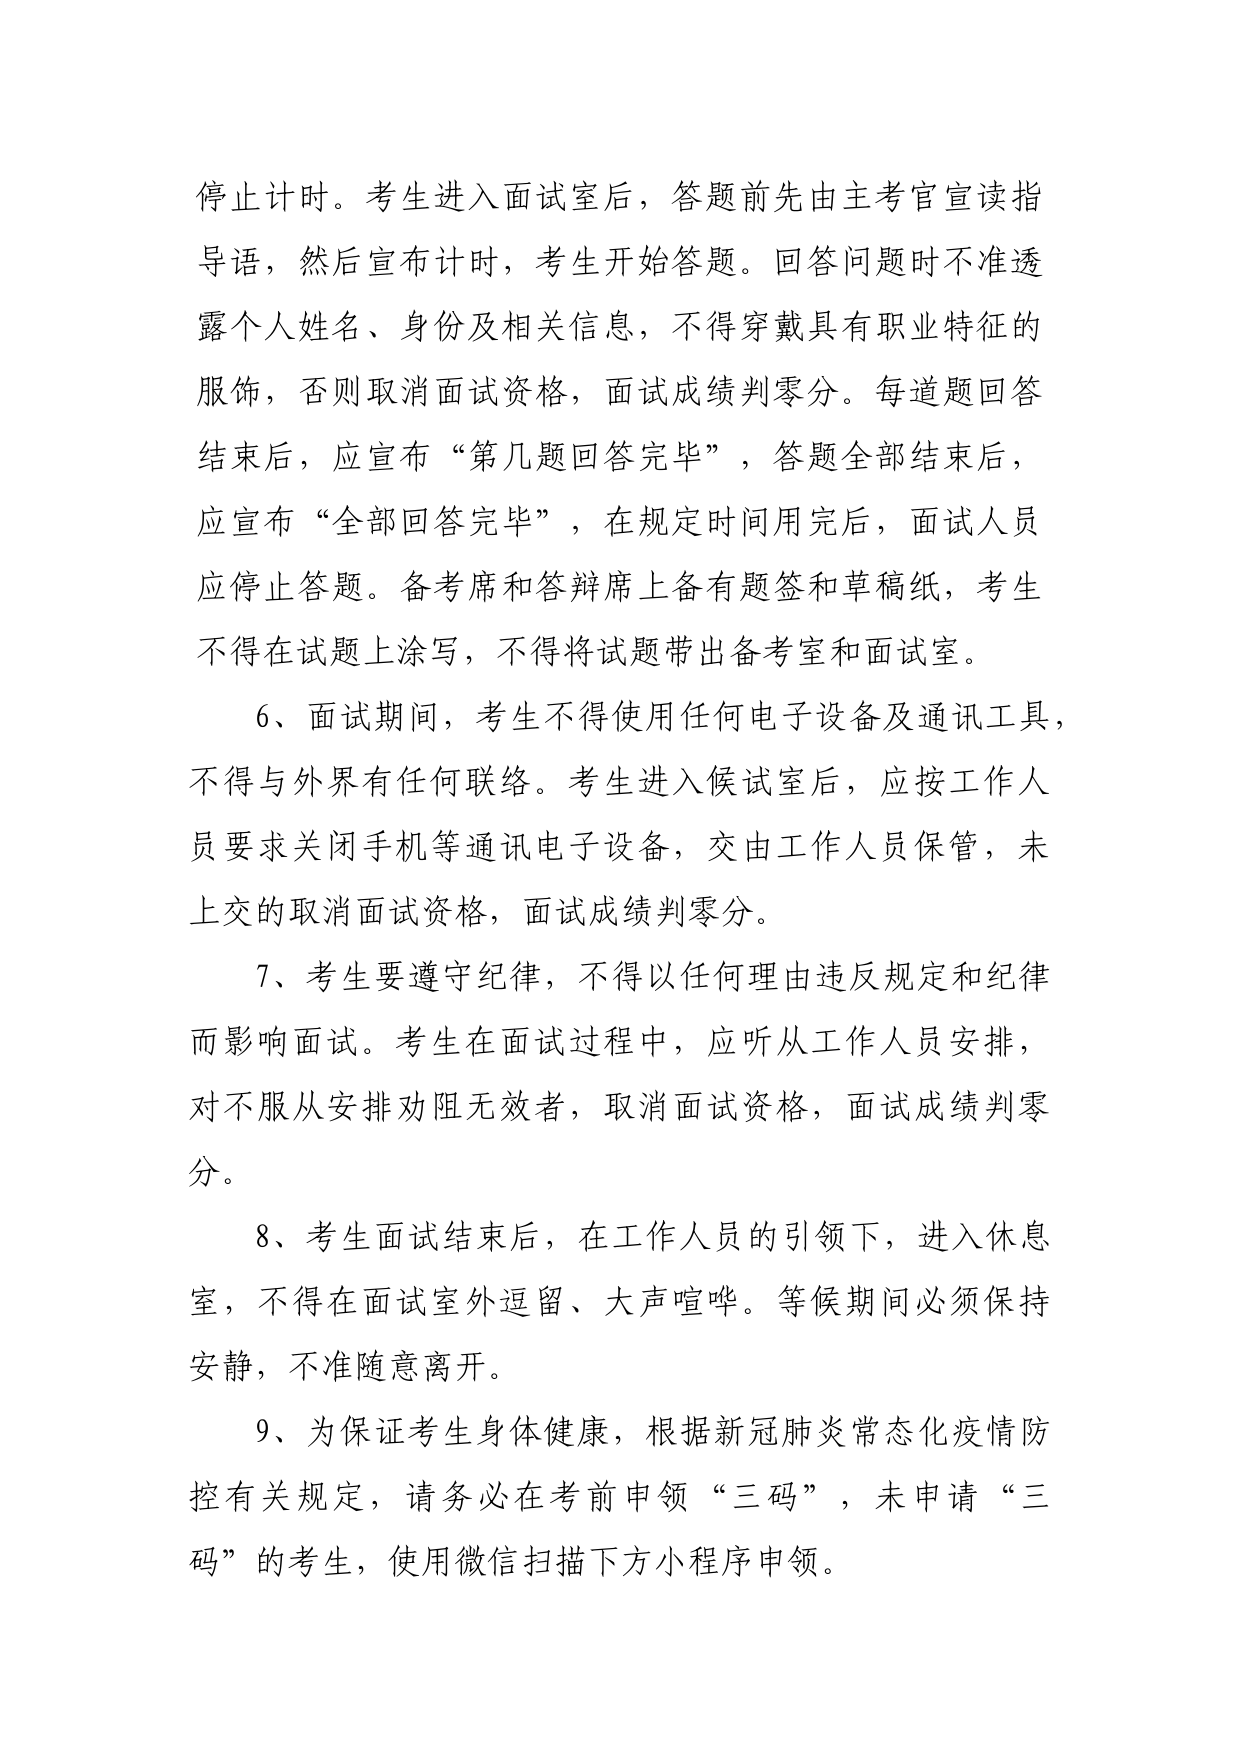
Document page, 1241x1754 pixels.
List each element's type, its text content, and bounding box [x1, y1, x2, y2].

list 8、考生面试结束后，在工作人员的引领下，进入休息室，不得在面试室外逗留、大声喧哗。等候期间必须保持安静，不准随意离开。 [187, 1202, 1053, 1397]
list 7、考生要遵守纪律，不得以任何理由违反规定和纪律而影响面试。考生在面试过程中，应听从工作人员安排，对不服从安排劝阻无效者，取消面试资格，面试成绩判零分。 [187, 942, 1053, 1202]
list 9、为保证考生身体健康，根据新冠肺炎常态化疫情防控有关规定，请务必在考前申领“三码”，未申请“三码”的考生，使用微信扫描下方小程序申领。 [187, 1397, 1053, 1592]
list 6、面试期间，考生不得使用任何电子设备及通讯工具，不得与外界有任何联络。考生进入候试室后，应按工作人员要求关闭手机等通讯电子设备，交由工作人员保管，未上交的取消面试资格，面试成绩判零分。 [187, 682, 1053, 942]
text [195, 162, 1045, 682]
